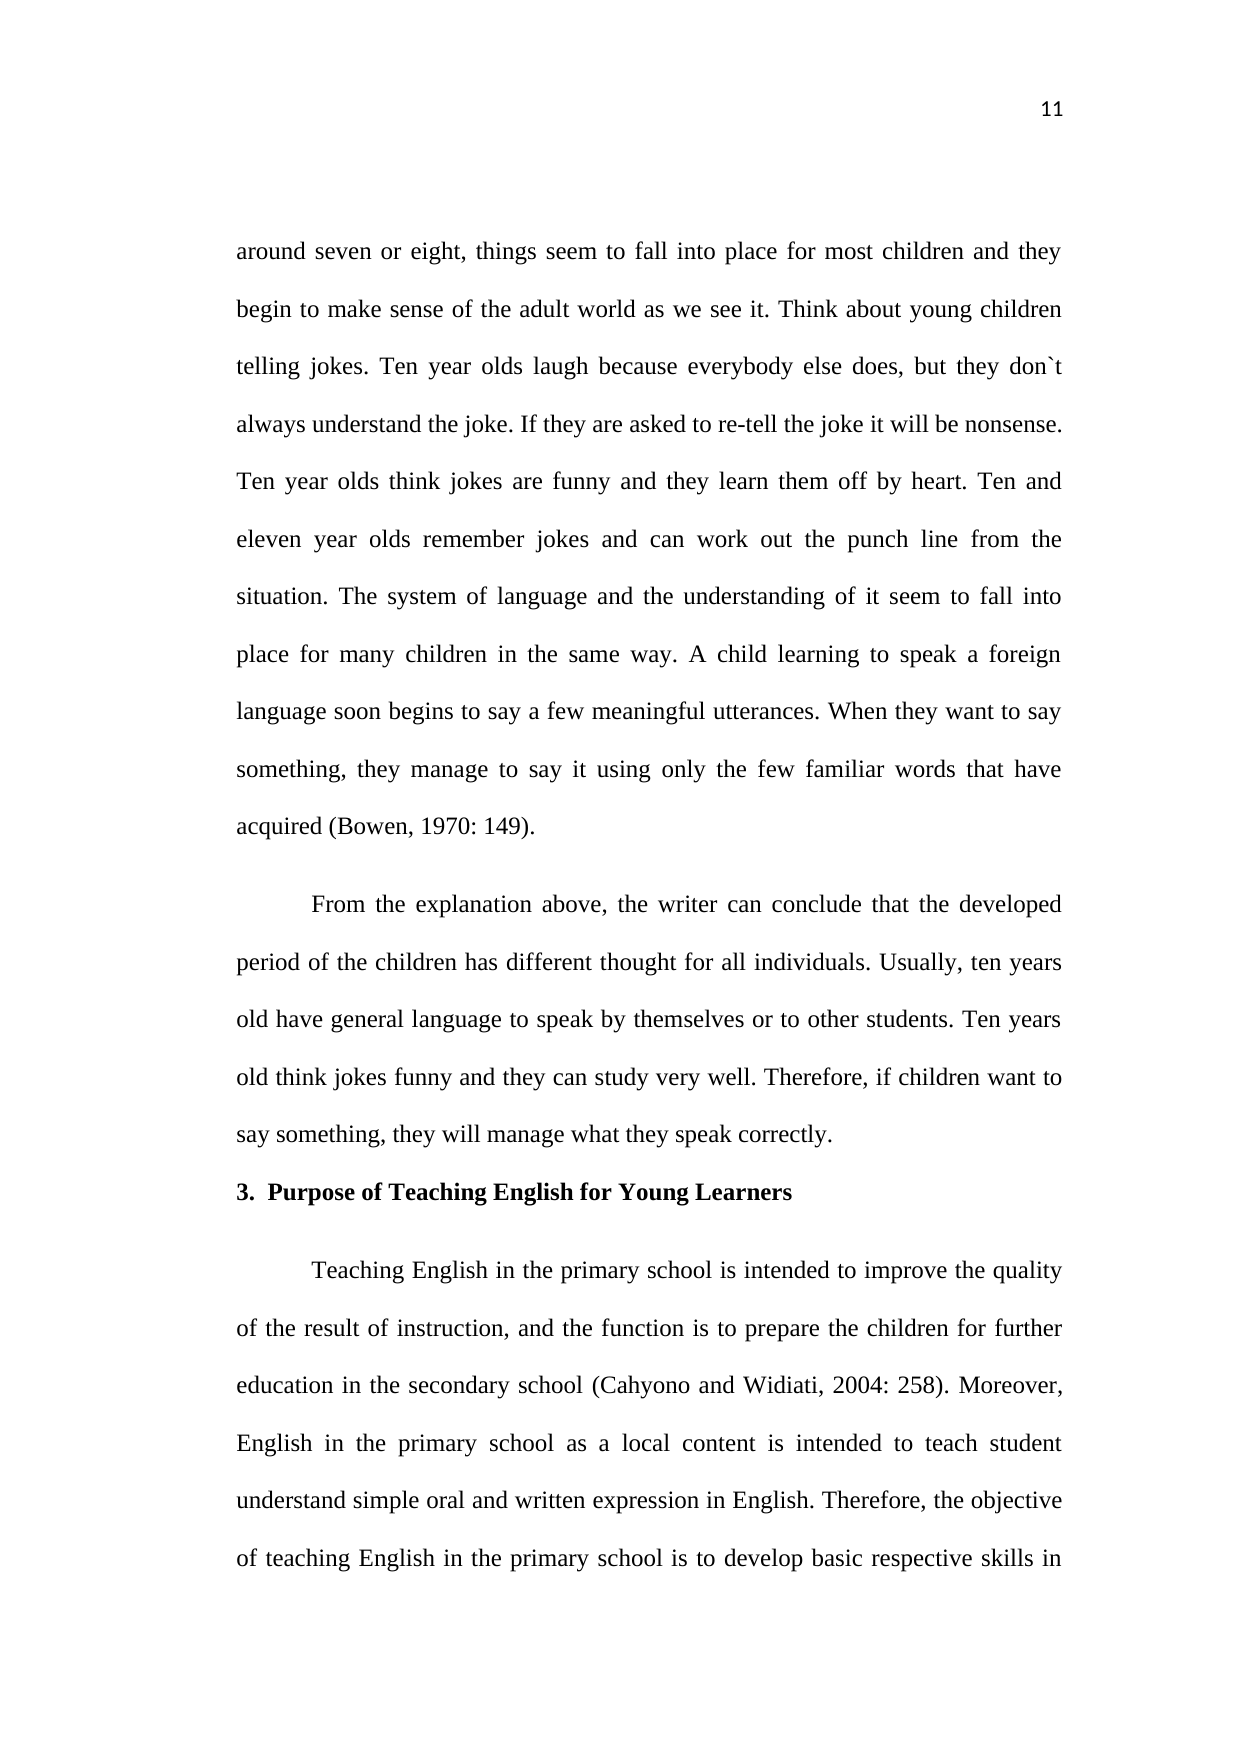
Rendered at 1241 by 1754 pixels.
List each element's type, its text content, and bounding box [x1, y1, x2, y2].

text 3. Purpose of Teaching English for Young Learners [236, 1177, 1063, 1206]
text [236, 1255, 1063, 1572]
text From the explanation above, the writer can conclude that the developed period of the children has different thought for all individuals. Usually, ten years old have general language to speak by themselves or to other students. Ten years old think jokes funny and they can study very well. Therefore, if children want to say something, they will manage what they speak correctly. [236, 889, 1063, 1148]
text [236, 236, 1063, 840]
